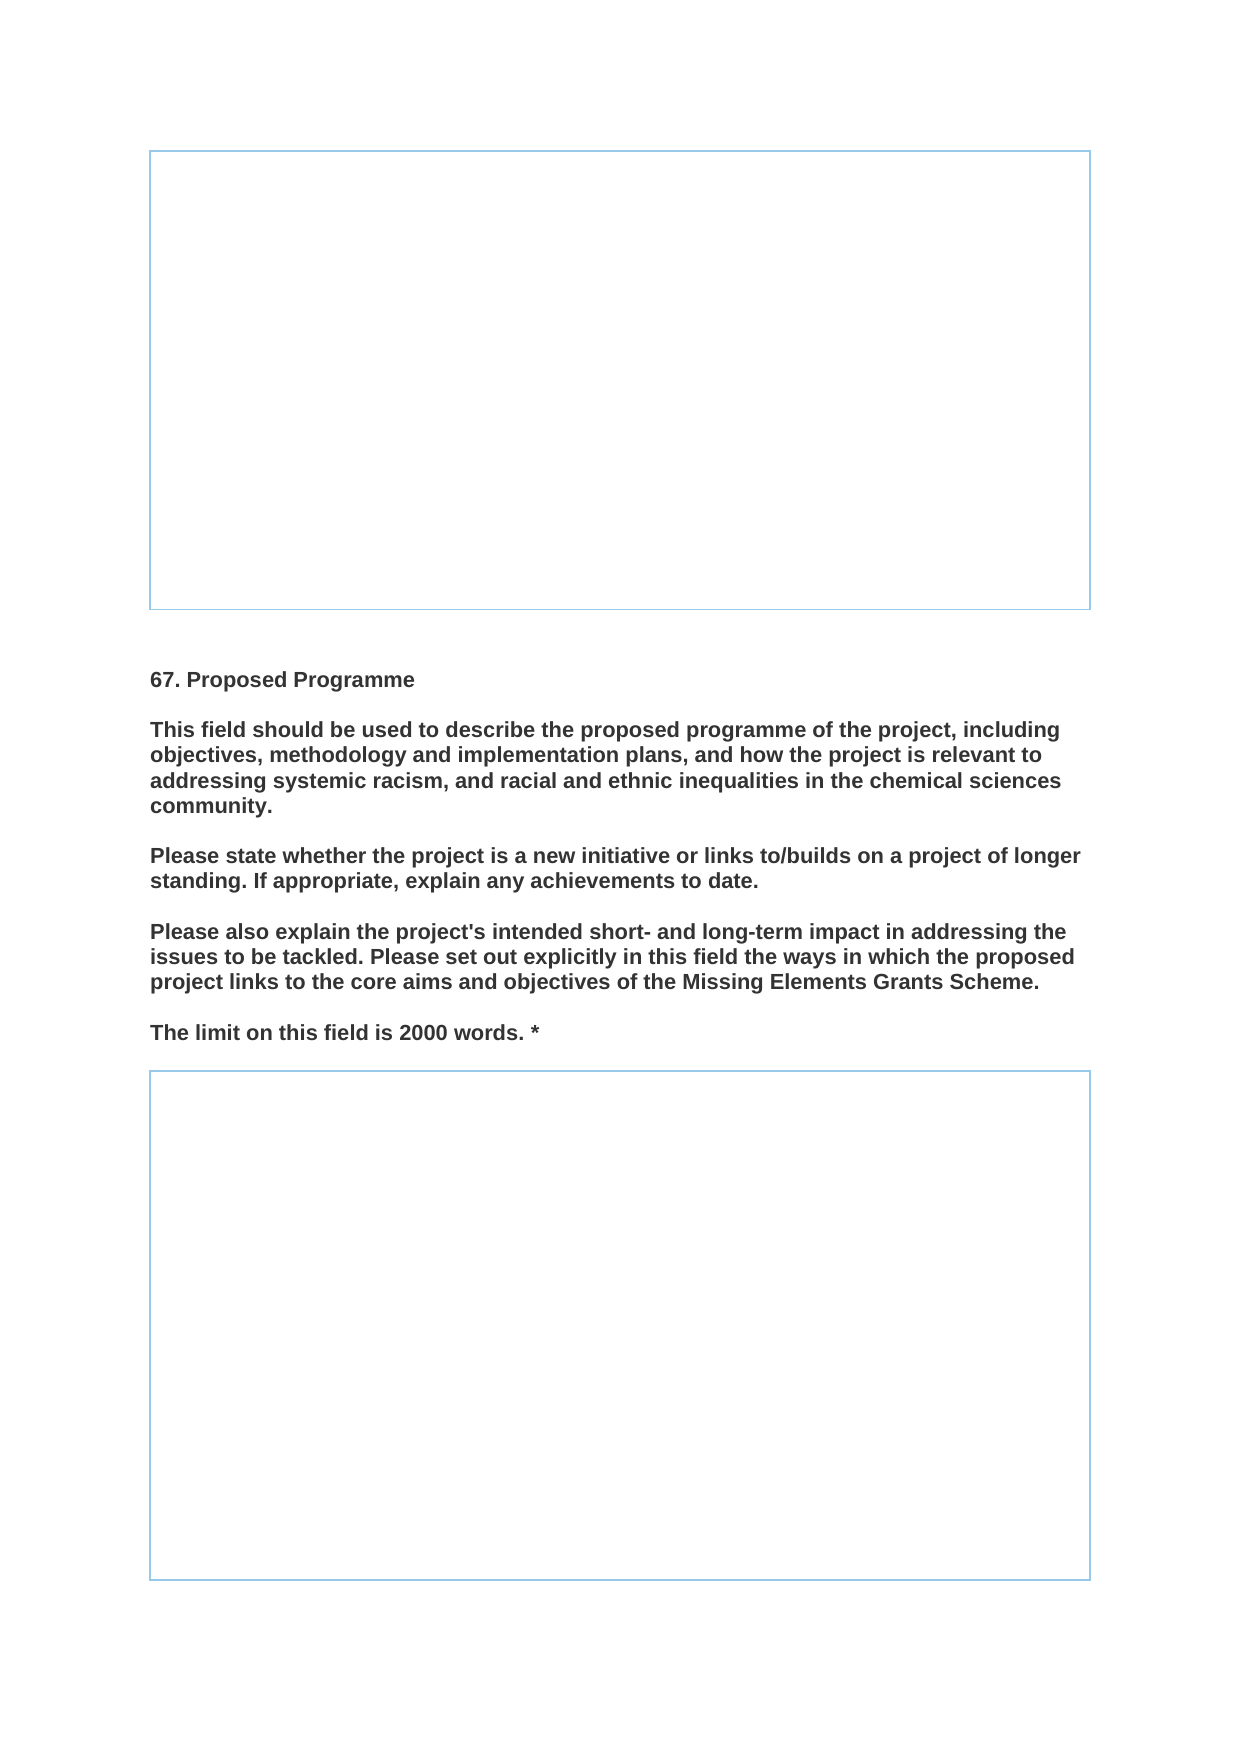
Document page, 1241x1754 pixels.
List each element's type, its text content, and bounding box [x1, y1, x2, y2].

table_header [151, 1072, 1089, 1579]
subtitle 67. Proposed Programme This field should be used to describe the proposed programme of the project, including objectives, methodology and implementation plans, and how the project is relevant to addressing systemic racism, and racial and ethnic inequalities in the chemical sciences community. Please state whether the project is a new initiative or links to/builds on a project of longer standing. If appropriate, explain any achievements to date. Please also explain the project's intended short- and long-term impact in addressing the issues to be tackled. Please set out explicitly in this field the ways in which the proposed project links to the core aims and objectives of the Missing Elements Grants Scheme. The limit on this field is 2000 words. * [150, 667, 1090, 1045]
table_header [151, 152, 1089, 609]
